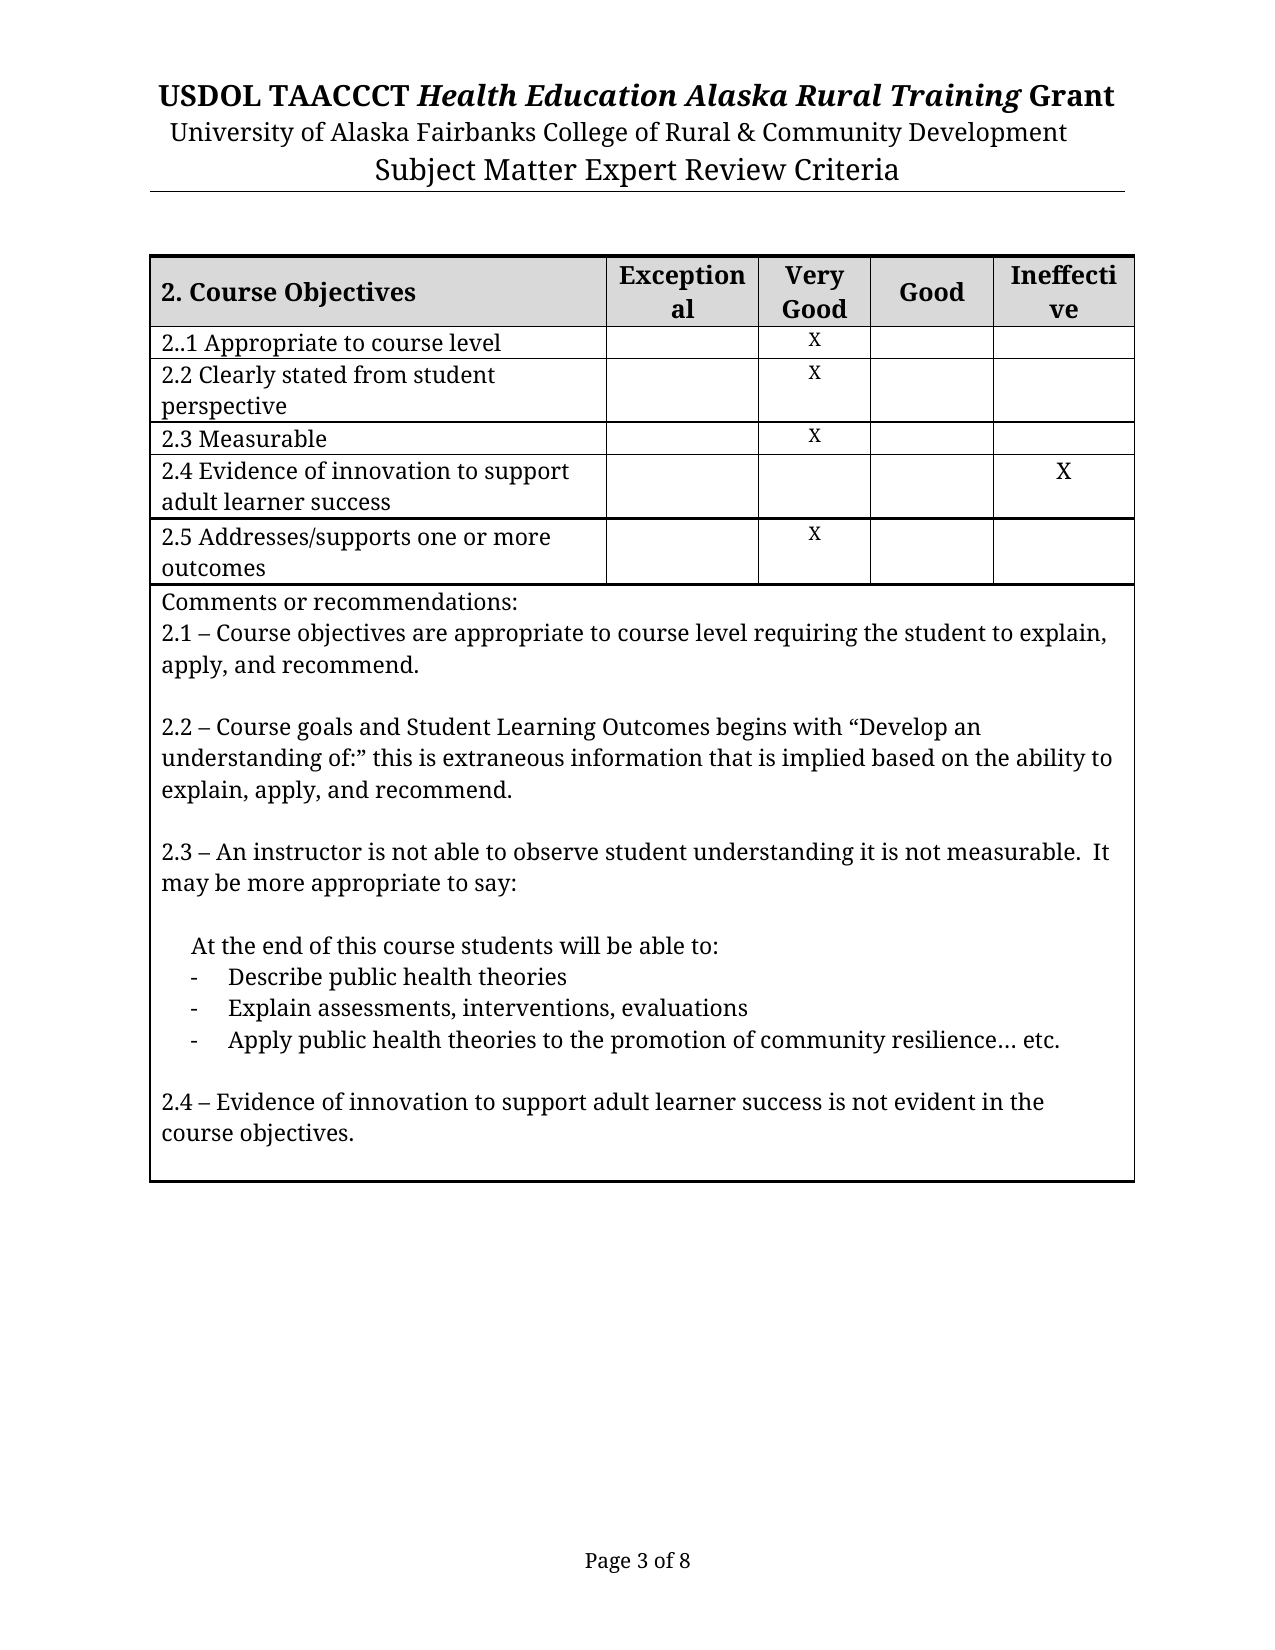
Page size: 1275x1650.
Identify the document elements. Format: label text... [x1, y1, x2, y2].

table_cell 2.3 Measurable [151, 423, 606, 454]
table_cell X [759, 423, 870, 454]
table_cell 2.4 Evidence of innovation to support adult learner success [151, 455, 606, 517]
table_cell X [759, 359, 870, 421]
table_cell [607, 520, 758, 583]
table_cell 2.5 Addresses/supports one or more outcomes [151, 520, 606, 583]
table_cell Comments or recommendations: 2.1 – Course objectives are appropriate to course level requiring the student to explain, apply, and recommend. 2.2 – Course goals and Student Learning Outcomes begins with “Develop an understanding of:” this is extraneous information that is implied based on the ability to explain, apply, and recommend. 2.3 – An instructor is not able to observe student understanding it is not measurable. It may be more appropriate to say: At the end of this course students will be able to: Describe public health theories Explain assessments, interventions, evaluations Apply public health theories to the promotion of community resilience… etc. 2.4 – Evidence of innovation to support adult learner success is not evident in the course objectives. [151, 586, 1134, 1180]
table_cell [994, 359, 1134, 421]
table_cell X [994, 455, 1134, 517]
table_cell X [759, 520, 870, 583]
table_cell [871, 423, 993, 454]
table_cell [871, 455, 993, 517]
table_cell 2.2 Clearly stated from student perspective [151, 359, 606, 421]
table_header 2. Course Objectives [151, 258, 606, 326]
table_cell [759, 455, 870, 517]
table_header Exceptional [607, 258, 758, 326]
table_cell [607, 327, 758, 358]
table_cell [871, 359, 993, 421]
table_cell X [759, 327, 870, 358]
table_header Good [871, 258, 993, 326]
table_cell [871, 520, 993, 583]
table_header Ineffective [994, 258, 1134, 326]
table_cell [994, 327, 1134, 358]
table_cell [994, 423, 1134, 454]
table_cell [607, 359, 758, 421]
table_header Very Good [759, 258, 870, 326]
table_cell 2..1 Appropriate to course level [151, 327, 606, 358]
table_cell [994, 520, 1134, 583]
table_cell [607, 423, 758, 454]
table_cell [871, 327, 993, 358]
table_cell [607, 455, 758, 517]
